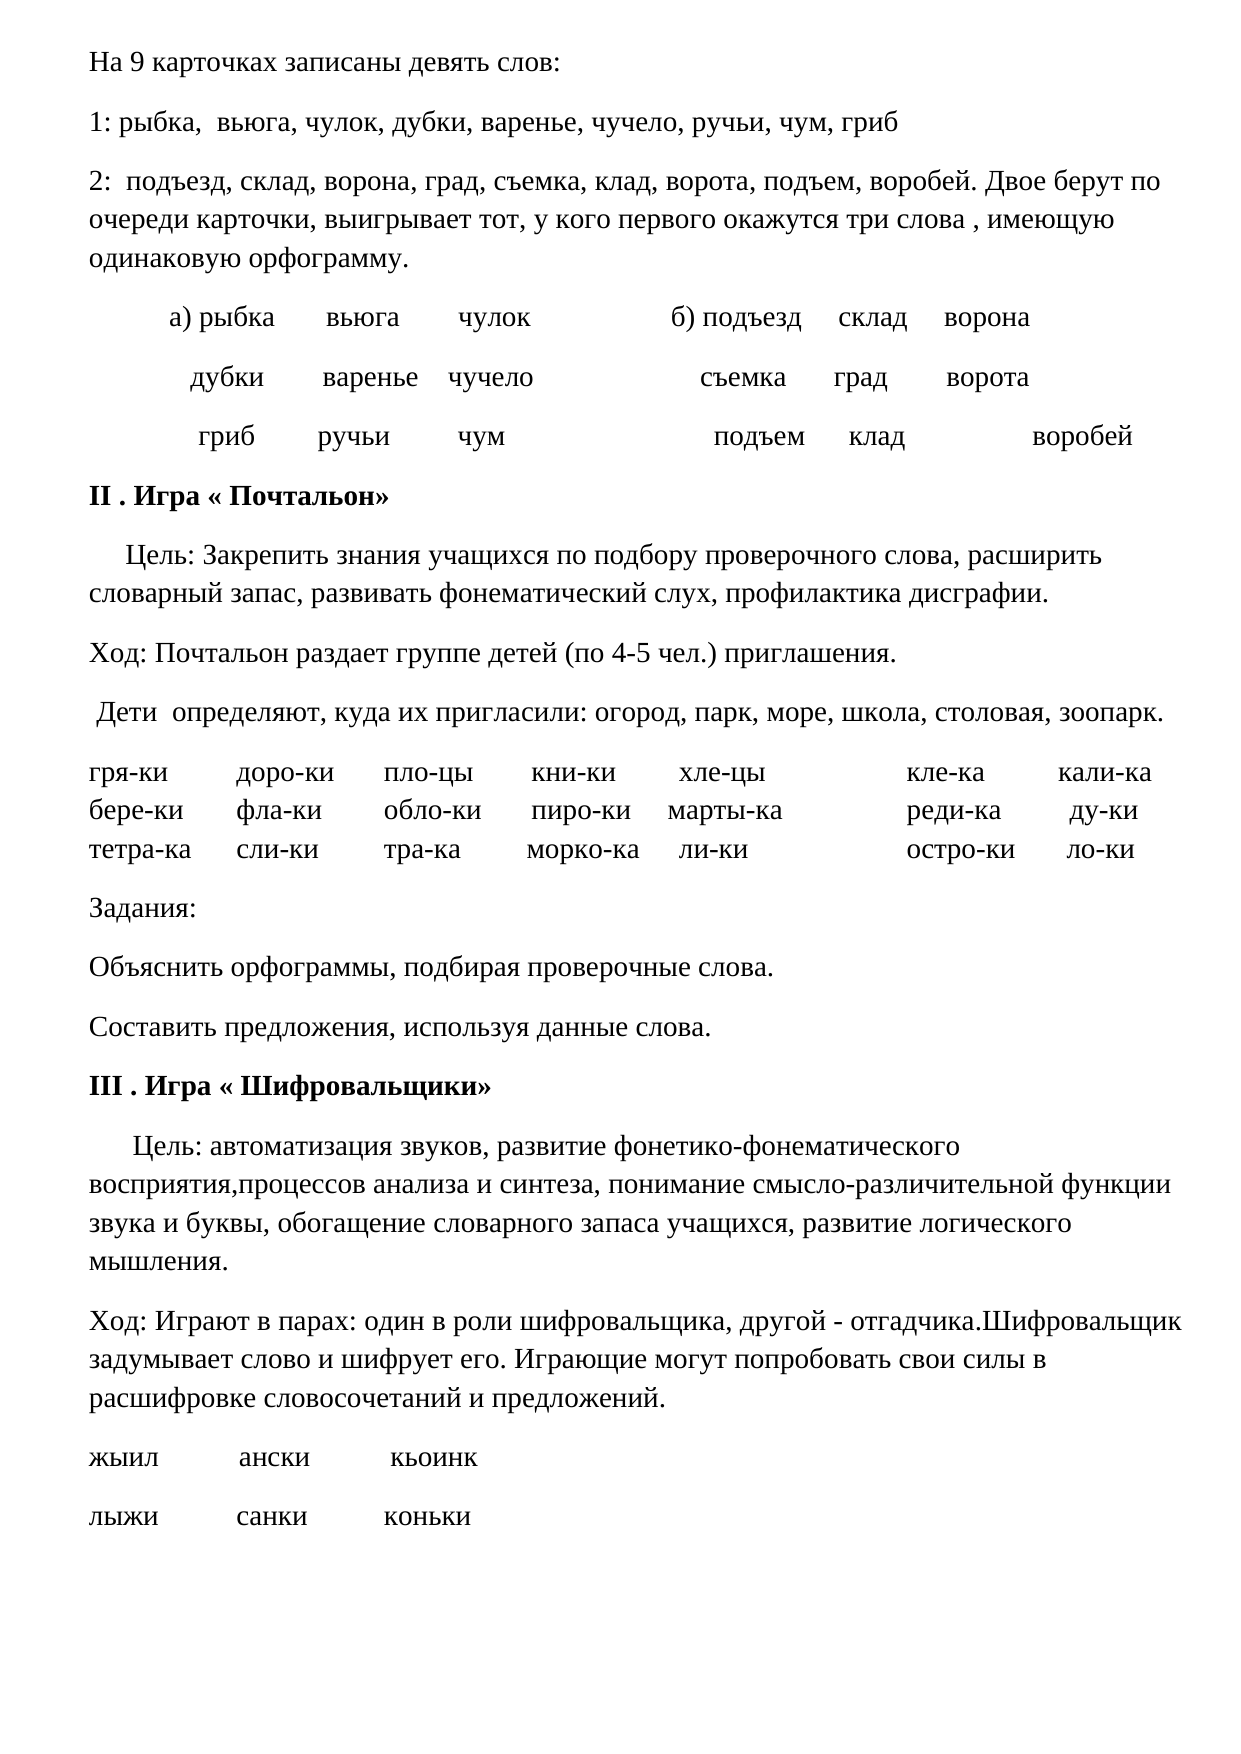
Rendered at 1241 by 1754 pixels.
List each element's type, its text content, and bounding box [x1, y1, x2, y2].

text лыжи санки коньки [89, 1498, 1196, 1532]
text Объяснить орфограммы, подбирая проверочные слова. [89, 949, 1196, 983]
text Дети определяют, куда их пригласили: огород, парк, море, школа, столовая, зоопарк. [89, 694, 1196, 728]
text 1: рыбка, вьюга, чулок, дубки, варенье, чучело, ручьи, чум, гриб [89, 104, 1196, 137]
text гря-ки доро-ки пло-цы кни-ки хле-цы кле-ка кали-ка бере-ки фла-ки обло-ки пиро-ки марты-ка реди-ка ду-ки тетра-ка сли-ки тра-ка морко-ка ли-ки остро-ки ло-ки [89, 754, 1196, 864]
text гриб ручьи чум подъем клад воробей [89, 418, 1196, 452]
text II . Игра « Почтальон» [89, 478, 1196, 511]
text Задания: [89, 890, 1196, 924]
text Составить предложения, используя данные слова. [89, 1009, 1196, 1042]
text Цель: Закрепить знания учащихся по подбору проверочного слова, расширить словарный запас, развивать фонематический слух, профилактика дисграфии. [89, 537, 1196, 609]
text III . Игра « Шифровальщики» [89, 1068, 1196, 1102]
text Ход: Играют в парах: один в роли шифровальщика, другой - отгадчика.Шифровальщик задумывает слово и шифрует его. Играющие могут попробовать свои силы в расшифровке словосочетаний и предложений. [89, 1303, 1196, 1413]
text Ход: Почтальон раздает группе детей (по 4-5 чел.) приглашения. [89, 635, 1196, 668]
text На 9 карточках записаны девять слов: [89, 44, 1196, 78]
text жыил ански кьоинк [89, 1439, 1196, 1473]
text 2: подъезд, склад, ворона, град, съемка, клад, ворота, подъем, воробей. Двое берут по очереди карточки, выигрывает тот, у кого первого окажутся три слова , имеющую одинаковую орфограмму. [89, 163, 1196, 274]
text а) рыбка вьюга чулок б) подъезд склад ворона [89, 299, 1196, 333]
text Цель: автоматизация звуков, развитие фонетико-фонематического восприятия,процессов анализа и синтеза, понимание смысло-различительной функции звука и буквы, обогащение словарного запаса учащихся, развитие логического мышления. [89, 1128, 1196, 1277]
text дубки варенье чучело съемка град ворота [168, 359, 1196, 392]
